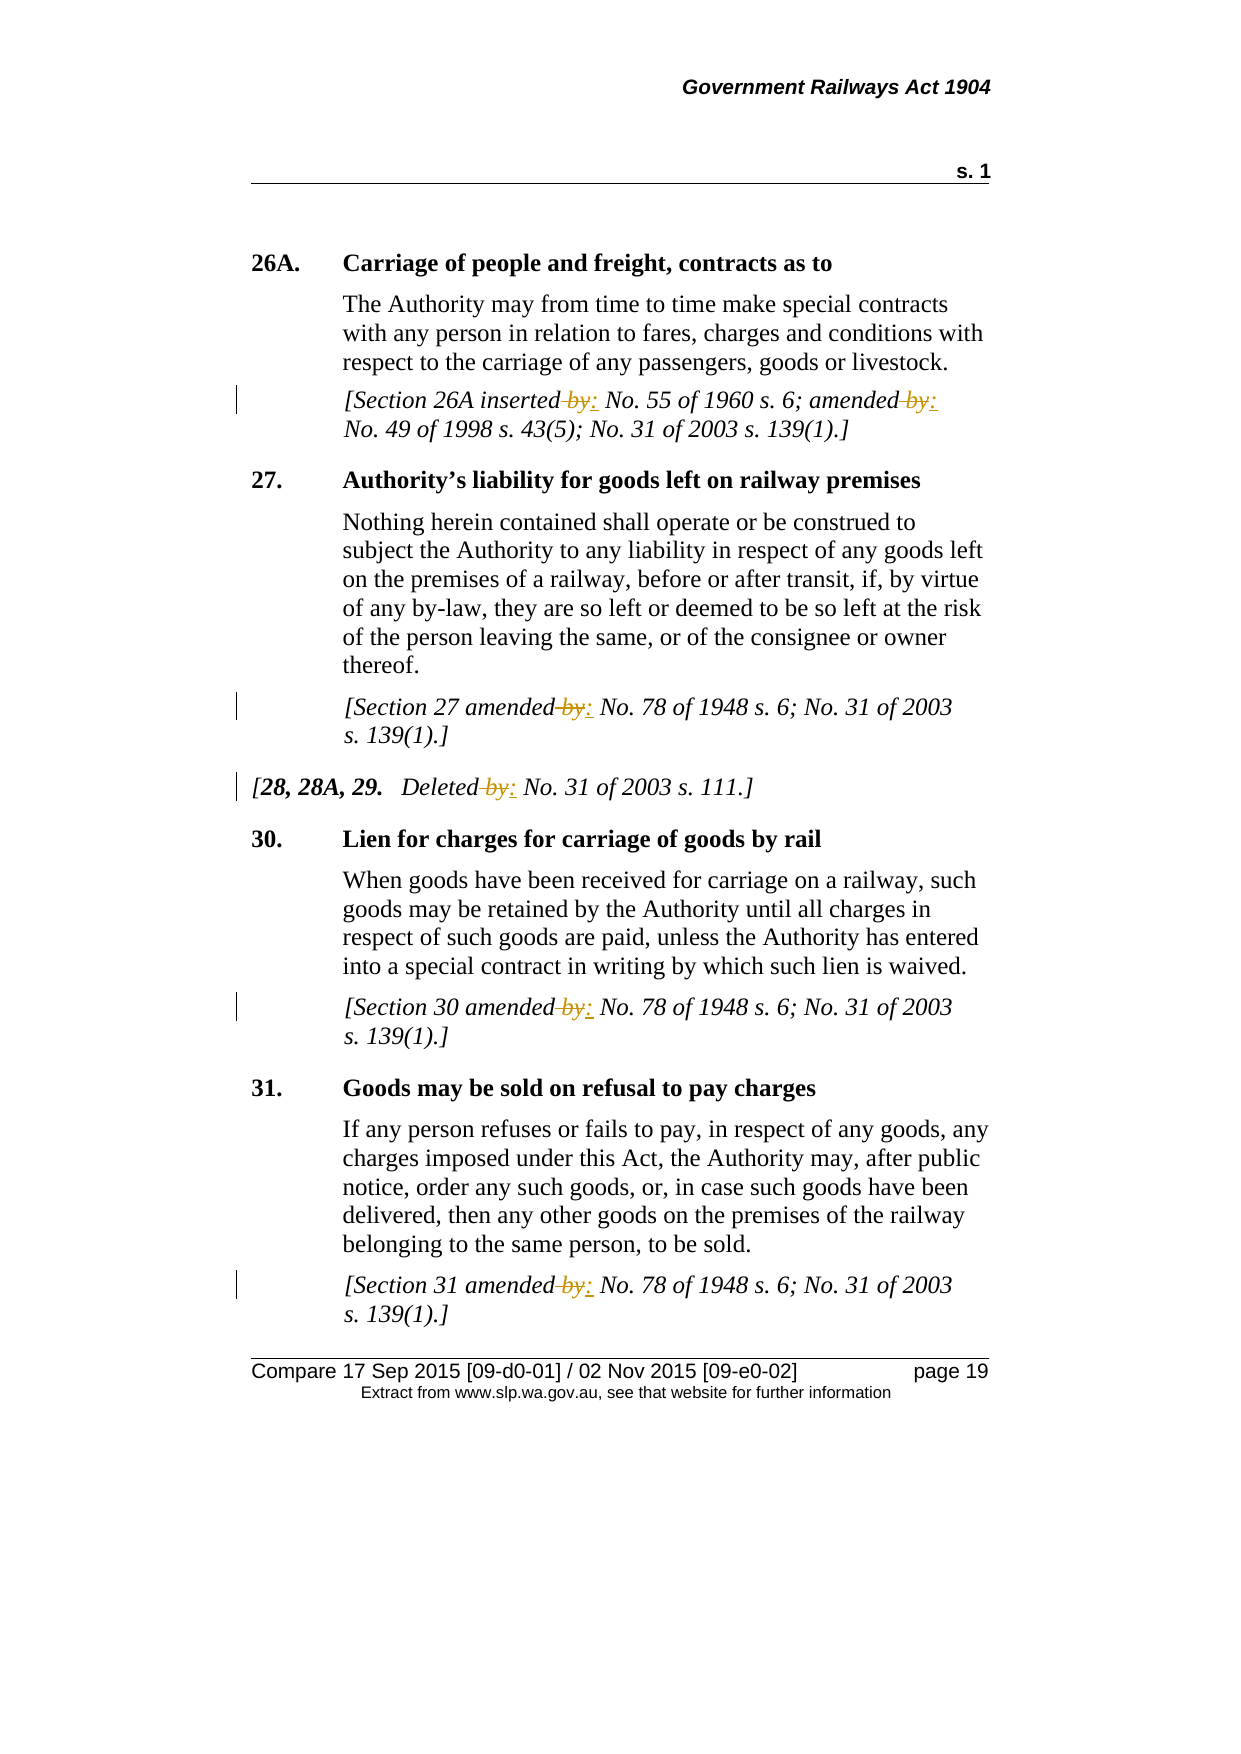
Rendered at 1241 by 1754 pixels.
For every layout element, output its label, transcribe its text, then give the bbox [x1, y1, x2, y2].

text [Section 31 amended No. 78 of 1948 s. 6; No. 31 of 2003 s. 139(1).] [251, 1270, 989, 1328]
text The Authority may from time to time make special contracts with any person in relation to fares, charges and conditions with respect to the carriage of any passengers, goods or livestock. [251, 289, 989, 376]
text [28, 28A, 29. Deleted No. 31 of 2003 s. 111.] [251, 772, 989, 801]
subtitle 27. Authority’s liability for goods left on railway premises [251, 465, 989, 494]
text When goods have been received for carriage on a railway, such goods may be retained by the Authority until all charges in respect of such goods are paid, unless the Authority has entered into a special contract in writing by which such lien is waived. [251, 865, 989, 980]
subtitle 30. Lien for charges for carriage of goods by rail [251, 824, 989, 852]
text [Section 26A inserted No. 55 of 1960 s. 6; amended No. 49 of 1998 s. 43(5); No. 31 of 2003 s. 139(1).] [251, 385, 989, 442]
text [Section 27 amended No. 78 of 1948 s. 6; No. 31 of 2003 s. 139(1).] [251, 692, 989, 749]
text Nothing herein contained shall operate or be construed to subject the Authority to any liability in respect of any goods left on the premises of a railway, before or after transit, if, by virtue of any by-law, they are so left or deemed to be so left at the risk of the person leaving the same, or of the consignee or owner thereof. [251, 507, 989, 679]
text [Section 30 amended No. 78 of 1948 s. 6; No. 31 of 2003 s. 139(1).] [251, 992, 989, 1050]
subtitle 31. Goods may be sold on refusal to pay charges [251, 1073, 989, 1102]
text If any person refuses or fails to pay, in respect of any goods, any charges imposed under this Act, the Authority may, after public notice, order any such goods, or, in case such goods have been delivered, then any other goods on the premises of the railway belonging to the same person, to be sold. [251, 1114, 989, 1258]
subtitle 26A. Carriage of people and freight, contracts as to [251, 248, 989, 277]
